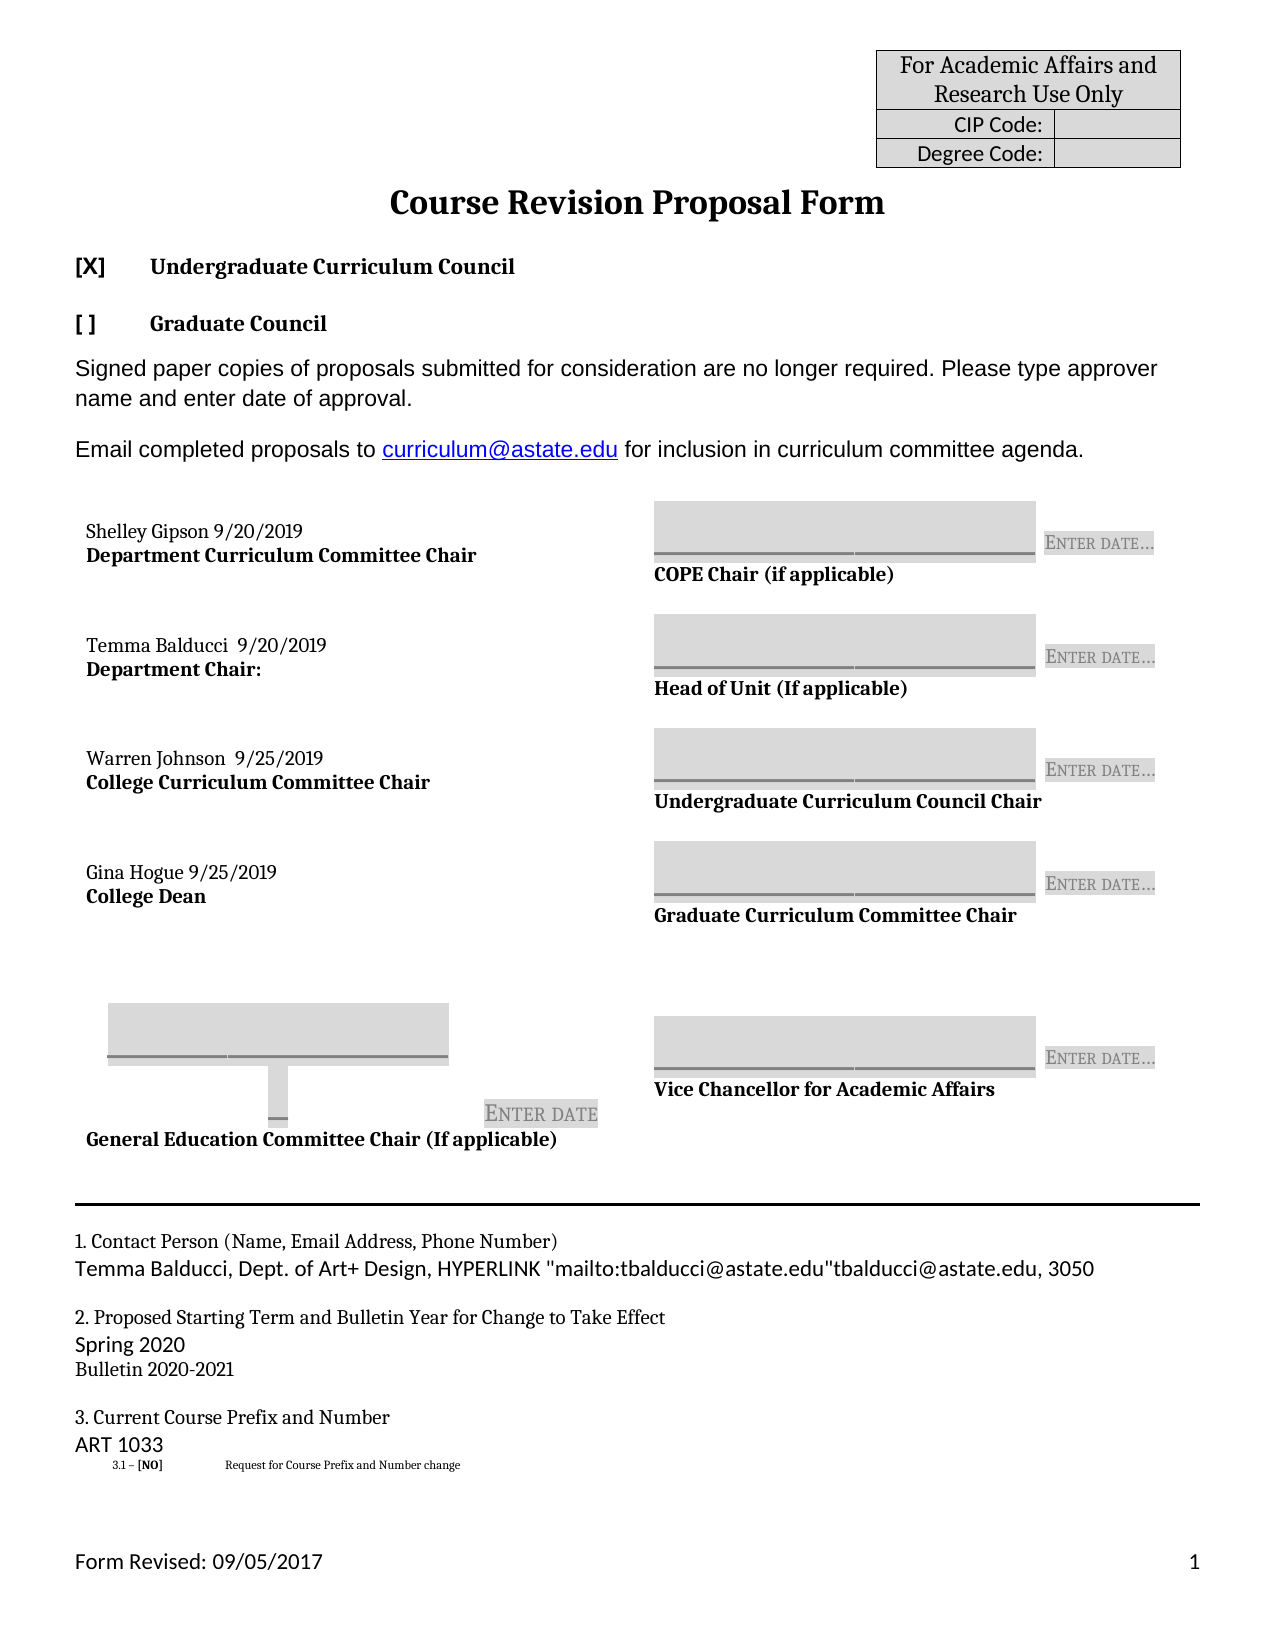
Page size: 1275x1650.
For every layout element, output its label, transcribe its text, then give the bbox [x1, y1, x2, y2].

table_cell Department Chair: [75, 601, 643, 714]
table_cell Graduate Curriculum Committee Chair [643, 828, 1211, 941]
table_cell Head of Unit (If applicable) [643, 601, 1211, 714]
text 3.1 – [] Request for Course Prefix and Number change [112, 1458, 1200, 1472]
table_cell [1055, 110, 1180, 138]
table_cell College Curriculum Committee Chair [75, 714, 643, 828]
text 2. Proposed Starting Term and Bulletin Year for Change to Take Effect [75, 1306, 1200, 1330]
table_header For Academic Affairs and Research Use Only [877, 51, 1180, 109]
text [ ] Graduate Council [75, 307, 1200, 338]
table_cell Degree Code: [877, 139, 1054, 167]
text Course Revision Proposal Form [75, 182, 1200, 223]
text 1. Contact Person (Name, Email Address, Phone Number) [75, 1230, 1200, 1254]
table_cell College Dean [75, 828, 643, 941]
text Signed paper copies of proposals submitted for consideration are no longer required. Please type approver name and enter date of approval. [75, 355, 1200, 412]
table_cell CIP Code: [877, 110, 1054, 138]
table_header Department Curriculum Committee Chair [75, 487, 643, 601]
text [X] Undergraduate Curriculum Council [75, 250, 1200, 281]
table_cell Undergraduate Curriculum Council Chair [643, 714, 1211, 828]
text 3. Current Course Prefix and Number [75, 1406, 1200, 1430]
table_header COPE Chair (if applicable) [643, 487, 1211, 601]
table_cell [1055, 139, 1180, 167]
text Email completed proposals to curriculum@astate.edu for inclusion in curriculum committee agenda. [75, 436, 1200, 463]
table_cell Vice Chancellor for Academic Affairs [643, 941, 1211, 1177]
table_cell General Education Committee Chair (If applicable) [75, 941, 643, 1177]
